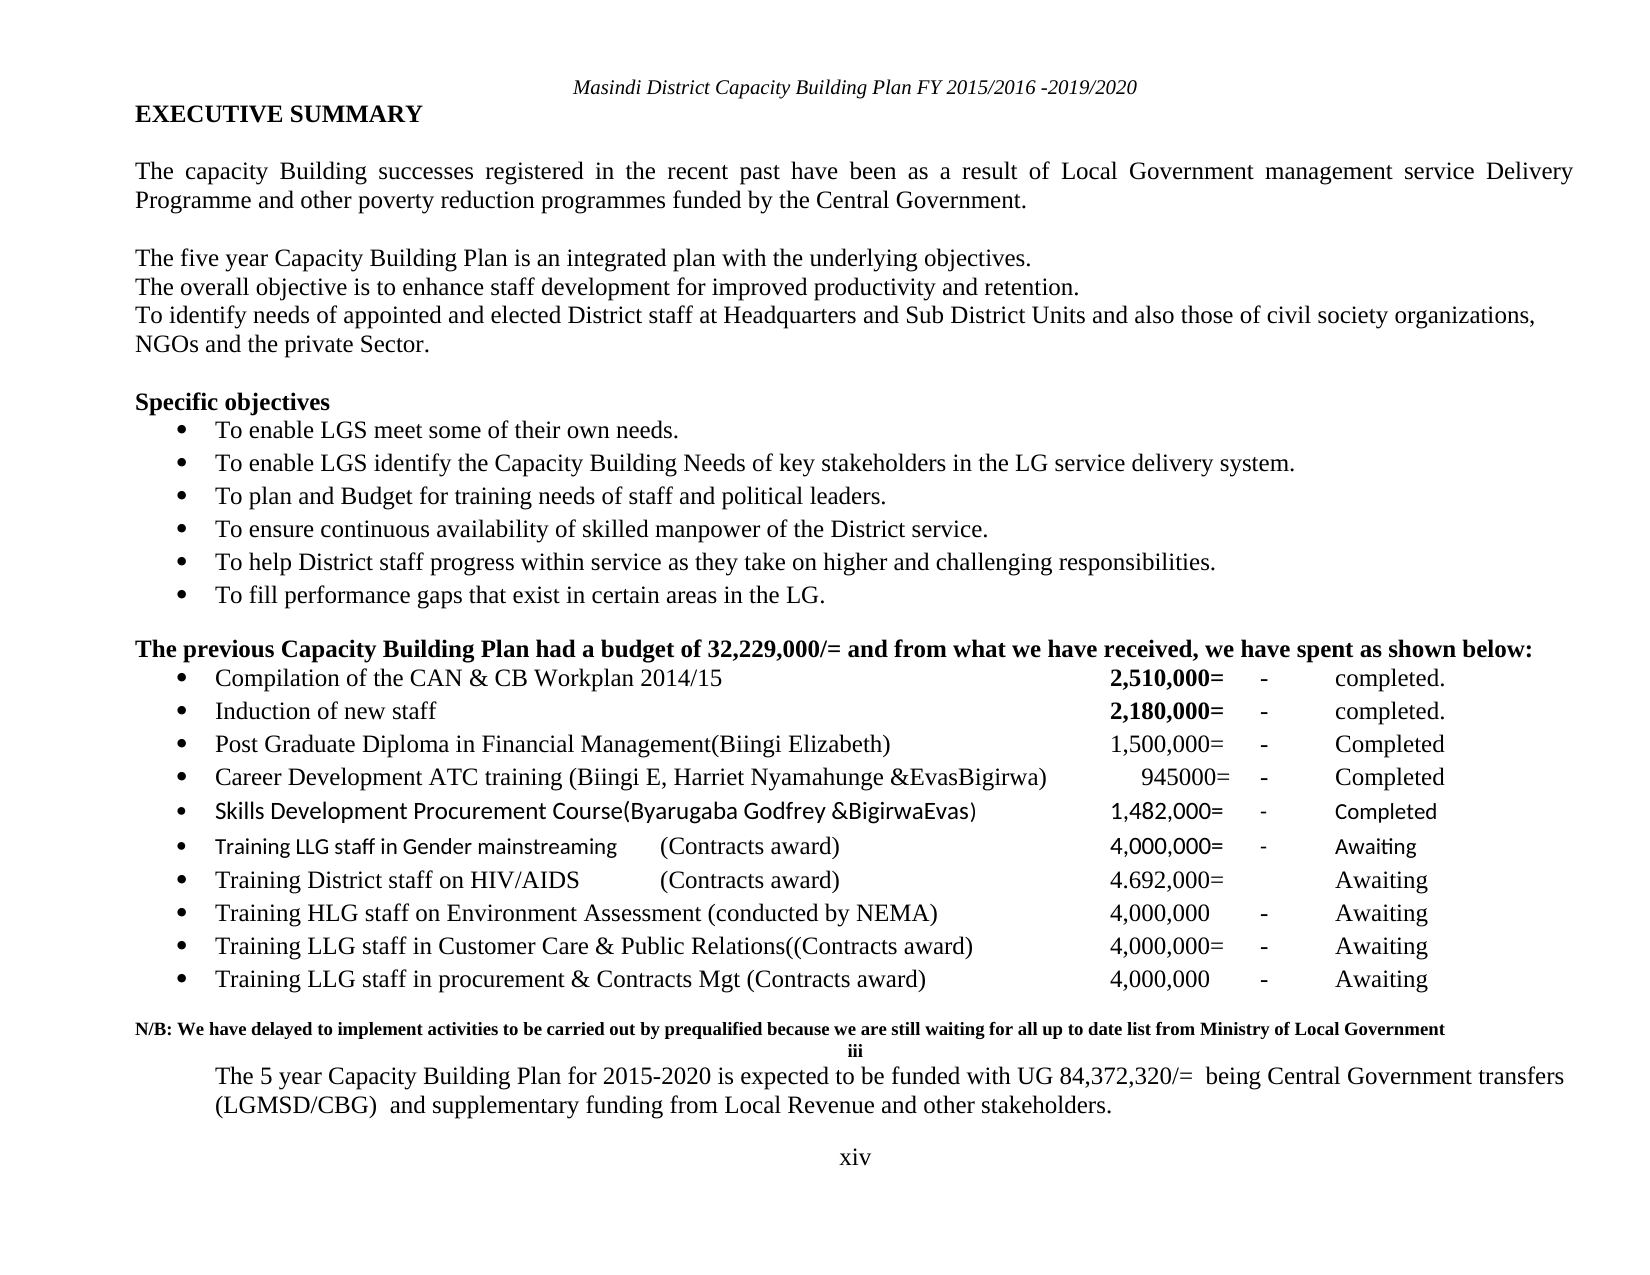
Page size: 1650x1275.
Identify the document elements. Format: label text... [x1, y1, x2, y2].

text The capacity Building successes registered in the recent past have been as a result of Local Government management service Delivery Programme and other poverty reduction programmes funded by the Central Government. [135, 157, 1575, 214]
list To plan and Budget for training needs of staff and political leaders. [177, 481, 1575, 510]
text N/B: We have delayed to implement activities to be carried out by prequalified because we are still waiting for all up to date list from Ministry of Local Government [135, 1018, 1575, 1039]
list Training LLG staff in procurement & Contracts Mgt (Contracts award) 4,000,000 - Awaiting [177, 964, 1575, 993]
list To fill performance gaps that exist in certain areas in the LG. [177, 580, 1575, 609]
text EXECUTIVE SUMMARY [135, 99, 1575, 128]
text The 5 year Capacity Building Plan for 2015-2020 is expected to be funded with UG 84,372,320/= being Central Government transfers (LGMSD/CBG) and supplementary funding from Local Revenue and other stakeholders. [215, 1061, 1575, 1119]
text The previous Capacity Building Plan had a budget of 32,229,000/= and from what we have received, we have spent as shown below: [135, 634, 1575, 663]
list Career Development ATC training (Biingi E, Harriet Nyamahunge &EvasBigirwa) 945000= - Completed [177, 762, 1575, 791]
list Post Graduate Diploma in Financial Management(Biingi Elizabeth) 1,500,000= - Completed [177, 729, 1575, 758]
text Specific objectives [135, 387, 1575, 415]
list To enable LGS identify the Capacity Building Needs of key stakeholders in the LG service delivery system. [177, 448, 1575, 477]
list Compilation of the CAN & CB Workplan 2014/15 2,510,000= - completed. [177, 663, 1575, 692]
list Induction of new staff 2,180,000= - completed. [177, 696, 1575, 725]
text The overall objective is to enhance staff development for improved productivity and retention. [135, 272, 1575, 300]
list Skills Development Procurement Course(Byarugaba Godfrey &BigirwaEvas) 1,482,000= - Completed [177, 795, 1575, 826]
text iii [135, 1039, 1575, 1061]
list Training LLG staff in Customer Care & Public Relations((Contracts award) 4,000,000= - Awaiting [177, 931, 1575, 960]
list Training LLG staff in Gender mainstreaming (Contracts award) 4,000,000= - Awaiting [177, 830, 1575, 861]
text The five year Capacity Building Plan is an integrated plan with the underlying objectives. [135, 243, 1575, 272]
list Training HLG staff on Environment Assessment (conducted by NEMA) 4,000,000 - Awaiting [177, 898, 1575, 927]
list To enable LGS meet some of their own needs. [177, 415, 1575, 444]
text To identify needs of appointed and elected District staff at Headquarters and Sub District Units and also those of civil society organizations, NGOs and the private Sector. [135, 300, 1575, 358]
list Training District staff on HIV/AIDS (Contracts award) 4.692,000= Awaiting [177, 865, 1575, 894]
list To ensure continuous availability of skilled manpower of the District service. [177, 514, 1575, 543]
list To help District staff progress within service as they take on higher and challenging responsibilities. [177, 547, 1575, 576]
